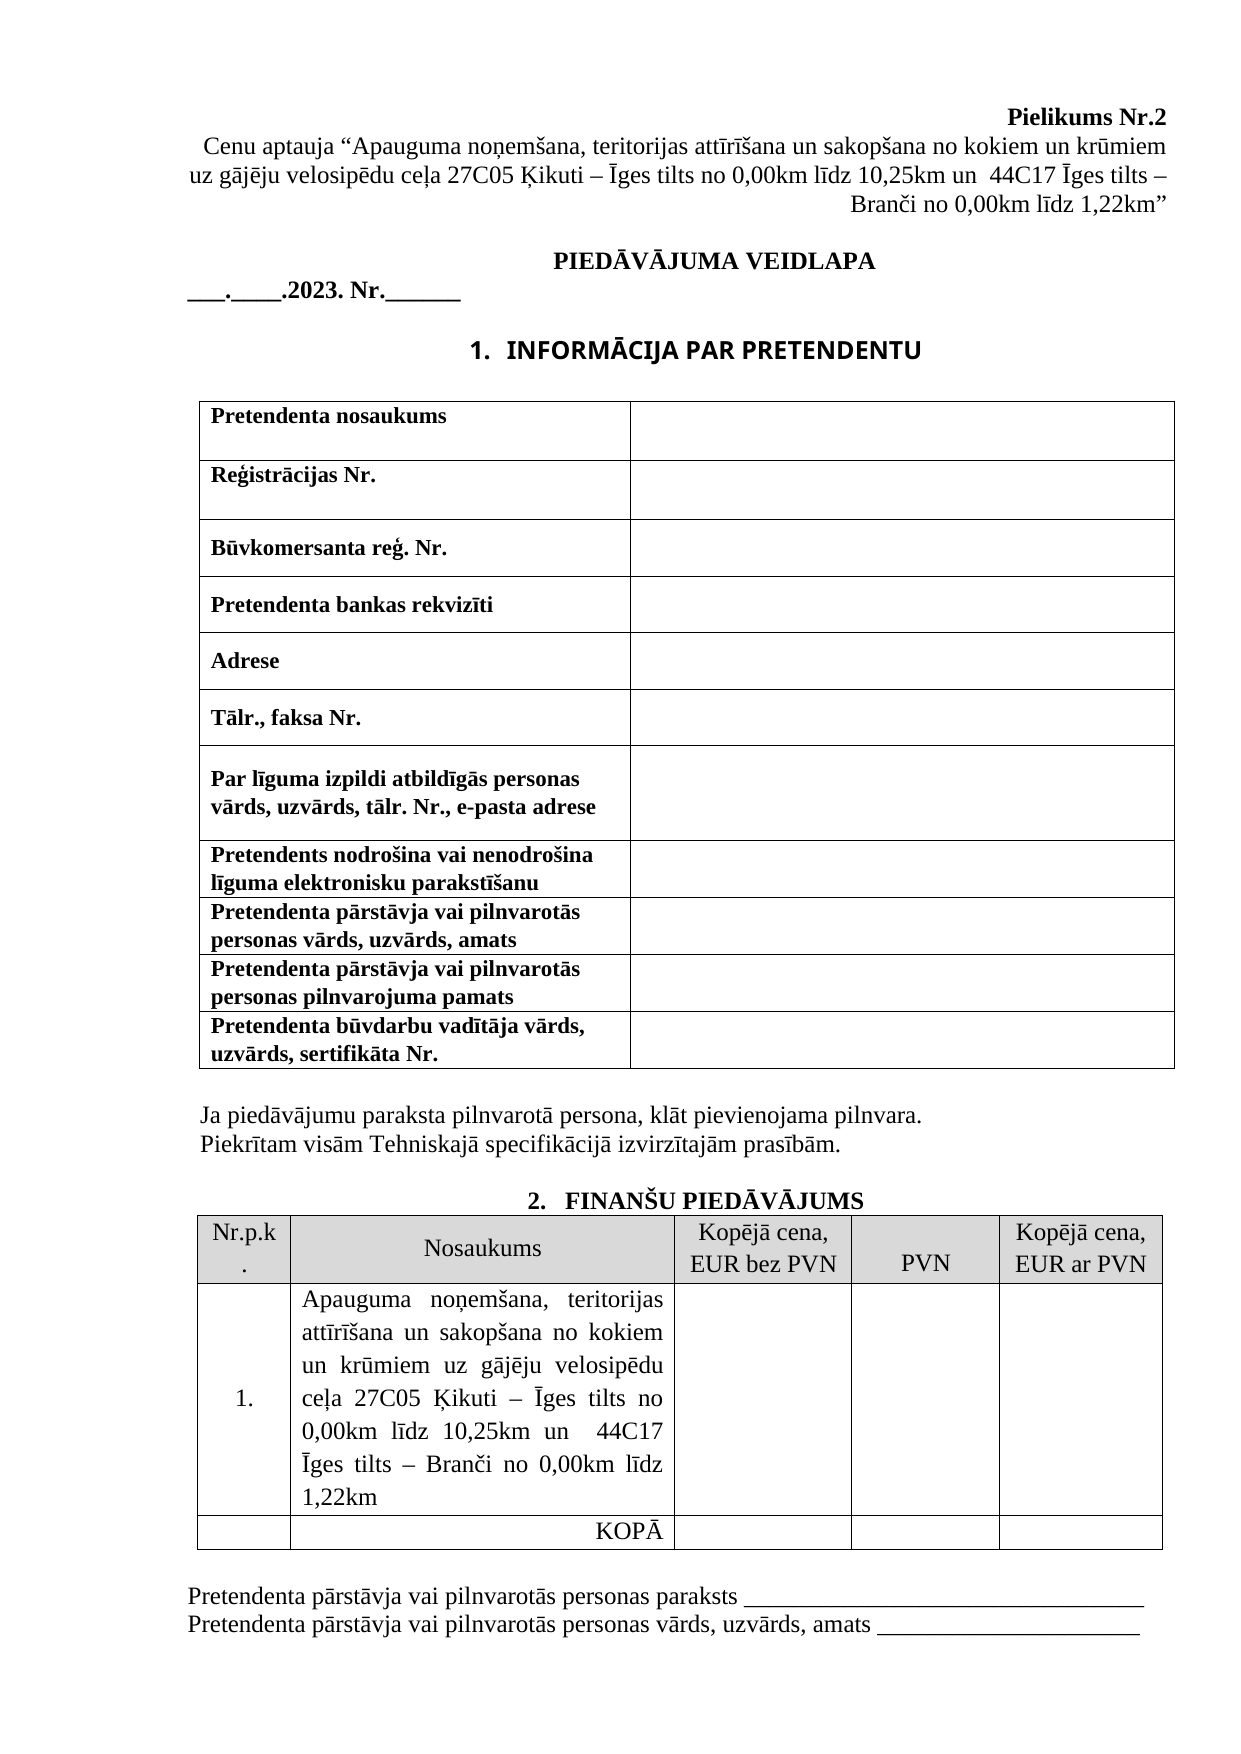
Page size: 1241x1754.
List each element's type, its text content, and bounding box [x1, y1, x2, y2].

text Cenu aptauja “Apauguma noņemšana, teritorijas attīrīšana un sakopšana no kokiem un krūmiem uz gājēju velosipēdu ceļa 27C05 Ķikuti – Īges tilts no 0,00km līdz 10,25km un 44C17 Īges tilts – Branči no 0,00km līdz 1,22km” [187, 131, 1167, 217]
table_cell 1. [198, 1284, 290, 1514]
table_cell [1000, 1284, 1162, 1514]
table_cell Pretendenta pārstāvja vai pilnvarotās personas vārds, uzvārds, amats [200, 898, 630, 954]
table_cell Reģistrācijas Nr. [200, 461, 630, 519]
table_header Nr.p.k. [198, 1216, 290, 1283]
table_cell [852, 1284, 999, 1514]
table_cell [675, 1284, 851, 1514]
table_cell Pretendenta bankas rekvizīti [200, 577, 630, 632]
table_cell [631, 577, 1174, 632]
table_cell Tālr., faksa Nr. [200, 690, 630, 745]
table_header Kopējā cena, EUR ar PVN [1000, 1216, 1162, 1283]
list FINANŠU PIEDĀVĀJUMS [225, 1186, 1167, 1215]
table_header Kopējā cena, EUR bez PVN [675, 1216, 851, 1283]
table_cell [631, 690, 1174, 745]
table_cell PVN [852, 1245, 999, 1283]
text ___.____.2023. Nr.______ [187, 275, 1167, 304]
table_cell [631, 461, 1174, 519]
table_cell Apauguma noņemšana, teritorijas attīrīšana un sakopšana no kokiem un krūmiem uz gājēju velosipēdu ceļa 27C05 Ķikuti – Īges tilts no 0,00km līdz 10,25km un 44C17 Īges tilts – Branči no 0,00km līdz 1,22km [291, 1284, 674, 1514]
table_cell KOPĀ [291, 1516, 674, 1548]
table_cell [1000, 1516, 1162, 1548]
table_header [852, 1216, 999, 1245]
table_cell Adrese [200, 633, 630, 689]
table_cell [198, 1516, 290, 1548]
table_cell [631, 520, 1174, 576]
text Piekrītam visām Tehniskajā specifikācijā izvirzītajām prasībām. [187, 1129, 1167, 1158]
list INFORMĀCIJA PAR PRETENDENTU [225, 332, 1167, 367]
table_cell Būvkomersanta reģ. Nr. [200, 520, 630, 576]
table_cell [631, 841, 1174, 897]
table_cell Par līguma izpildi atbildīgās personas vārds, uzvārds, tālr. Nr., e-pasta adrese [200, 746, 630, 840]
table_cell Pretendenta būvdarbu vadītāja vārds, uzvārds, sertifikāta Nr. [200, 1012, 630, 1068]
text Pielikums Nr.2 [187, 102, 1167, 131]
text Pretendenta pārstāvja vai pilnvarotās personas paraksts ________________________________ [187, 1581, 1167, 1609]
table_header Nosaukums [291, 1216, 674, 1283]
table_cell Pretendenta pārstāvja vai pilnvarotās personas pilnvarojuma pamats [200, 955, 630, 1011]
table_header Pretendenta nosaukums [200, 402, 630, 460]
text PIEDĀVĀJUMA VEIDLAPA [262, 246, 1167, 275]
table_cell [675, 1516, 851, 1548]
table_cell [631, 746, 1174, 840]
table_cell [631, 633, 1174, 689]
table_header [631, 402, 1174, 460]
table_cell Pretendents nodrošina vai nenodrošina līguma elektronisku parakstīšanu [200, 841, 630, 897]
text Ja piedāvājumu paraksta pilnvarotā persona, klāt pievienojama pilnvara. [187, 1100, 1167, 1129]
table_cell [852, 1516, 999, 1548]
table_cell [631, 1012, 1174, 1068]
text Pretendenta pārstāvja vai pilnvarotās personas vārds, uzvārds, amats _____________________ [187, 1609, 1167, 1638]
table_cell [631, 898, 1174, 954]
table_cell [631, 955, 1174, 1011]
